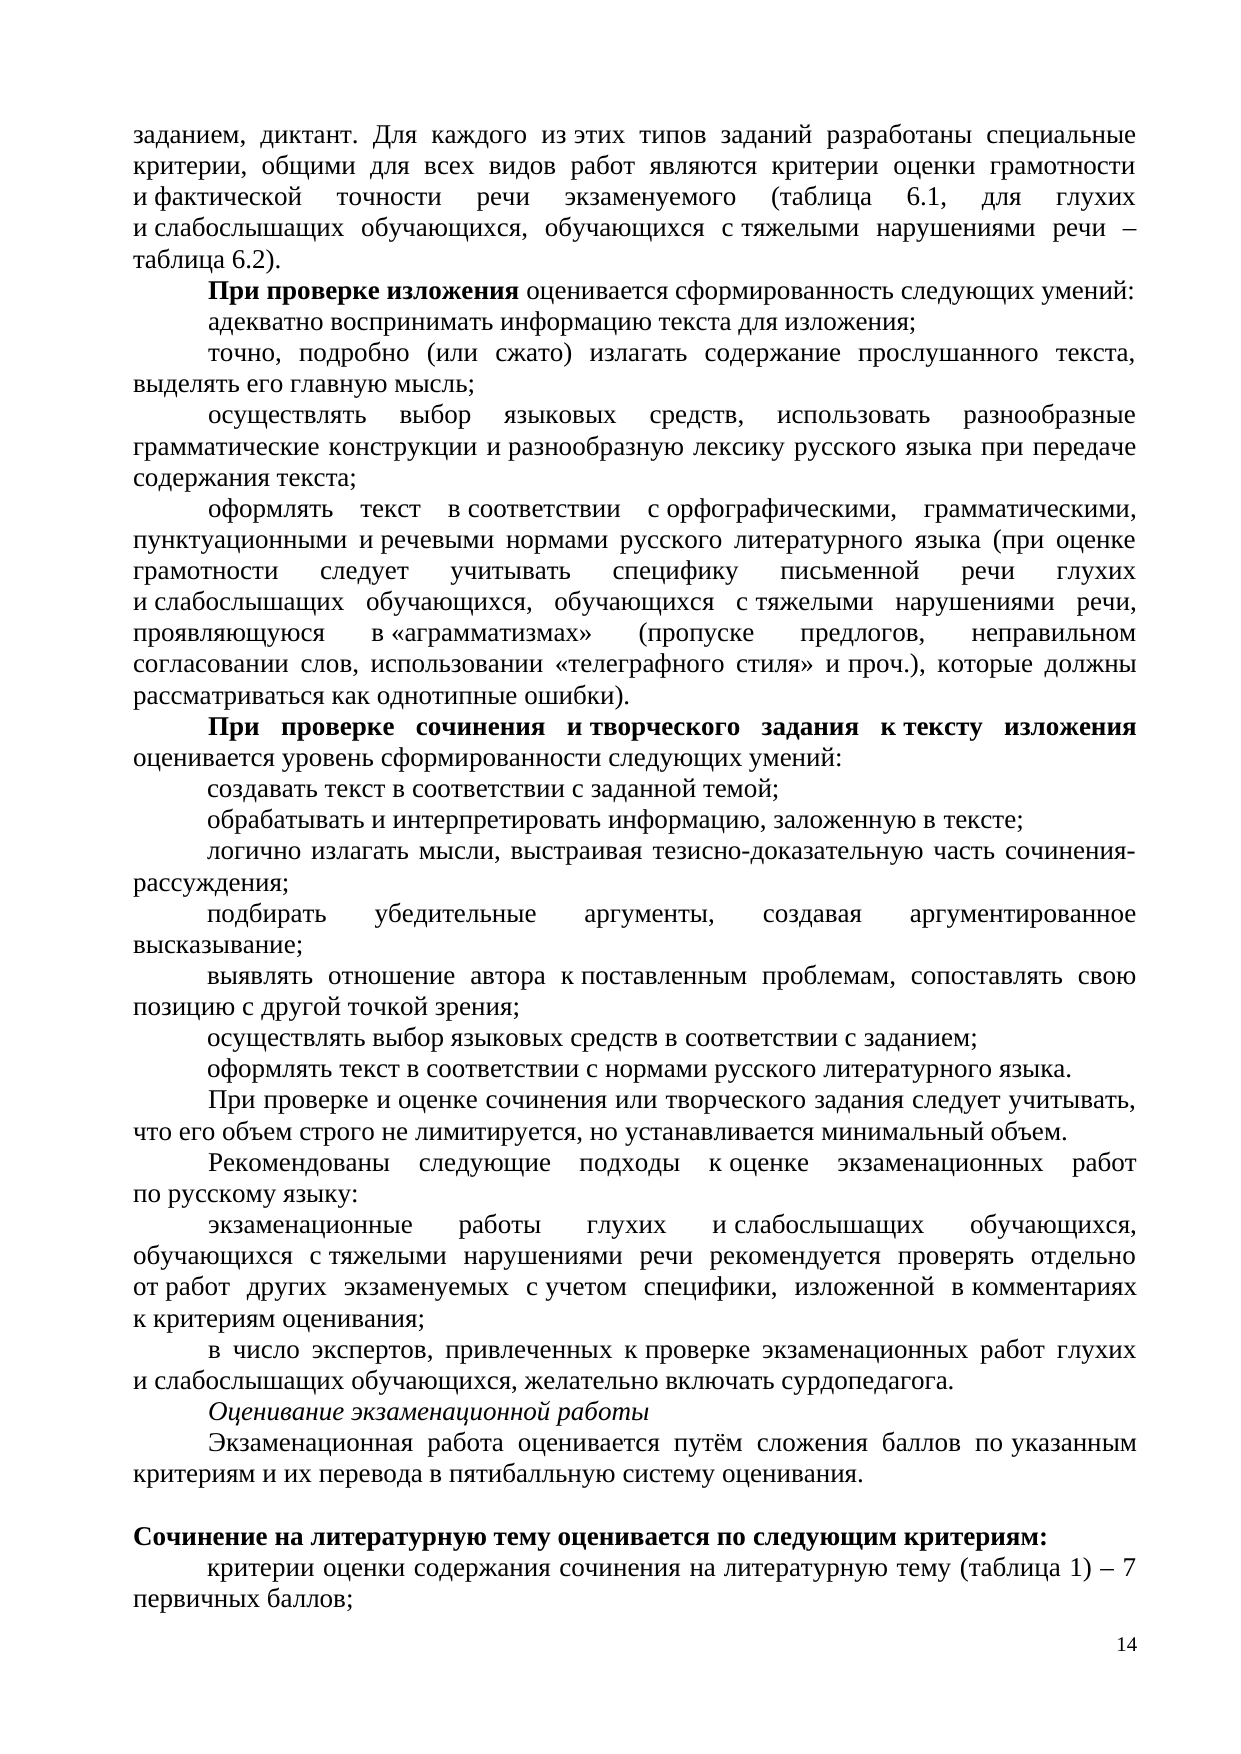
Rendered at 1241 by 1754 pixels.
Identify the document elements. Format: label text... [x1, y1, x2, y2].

text При проверке изложения оценивается сформированность следующих умений: [133, 274, 1137, 305]
text экзаменационные работы глухих и слабослышащих обучающихся, обучающихся с тяжелыми нарушениями речи рекомендуется проверять отдельно от работ других экзаменуемых с учетом специфики, изложенной в комментариях к критериям оценивания; [133, 1208, 1137, 1333]
text осуществлять выбор языковых средств в соответствии с заданием; [133, 1021, 1137, 1052]
text выявлять отношение автора к поставленным проблемам, сопоставлять свою позицию с другой точкой зрения; [133, 959, 1137, 1021]
text адекватно воспринимать информацию текста для изложения; [133, 305, 1137, 336]
text критерии оценки содержания сочинения на литературную тему (таблица 1) – 7 первичных баллов; [133, 1551, 1137, 1613]
text оформлять текст в соответствии с нормами русского литературного языка. [133, 1052, 1137, 1084]
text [133, 118, 1137, 274]
text обрабатывать и интерпретировать информацию, заложенную в тексте; [133, 803, 1137, 834]
text осуществлять выбор языковых средств, использовать разнообразные грамматические конструкции и разнообразную лексику русского языка при передаче содержания текста; [133, 398, 1137, 492]
text При проверке сочинения и творческого задания к тексту изложения оценивается уровень сформированности следующих умений: [133, 710, 1137, 772]
text логично излагать мысли, выстраивая тезисно-доказательную часть сочинения-рассуждения; [133, 834, 1137, 897]
text Экзаменационная работа оценивается путём сложения баллов по указанным критериям и их перевода в пятибалльную систему оценивания. [133, 1426, 1137, 1488]
text оформлять текст в соответствии с орфографическими, грамматическими, пунктуационными и речевыми нормами русского литературного языка (при оценке грамотности следует учитывать специфику письменной речи глухих и слабослышащих обучающихся, обучающихся с тяжелыми нарушениями речи, проявляющуюся в «аграмматизмах» (пропуске предлогов, неправильном согласовании слов, использовании «телеграфного стиля» и проч.), которые должны рассматриваться как однотипные ошибки). [133, 492, 1137, 710]
text подбирать убедительные аргументы, создавая аргументированное высказывание; [133, 897, 1137, 959]
text Оценивание экзаменационной работы [133, 1395, 1137, 1426]
text При проверке и оценке сочинения или творческого задания следует учитывать, что его объем строго не лимитируется, но устанавливается минимальный объем. [133, 1084, 1137, 1146]
text создавать текст в соответствии с заданной темой; [133, 772, 1137, 803]
text в число экспертов, привлеченных к проверке экзаменационных работ глухих и слабослышащих обучающихся, желательно включать сурдопедагога. [133, 1333, 1137, 1395]
text точно, подробно (или сжато) излагать содержание прослушанного текста, выделять его главную мысль; [133, 336, 1137, 398]
text Рекомендованы следующие подходы к оценке экзаменационных работ по русскому языку: [133, 1146, 1137, 1208]
text Сочинение на литературную тему оценивается по следующим критериям: [133, 1520, 1137, 1551]
